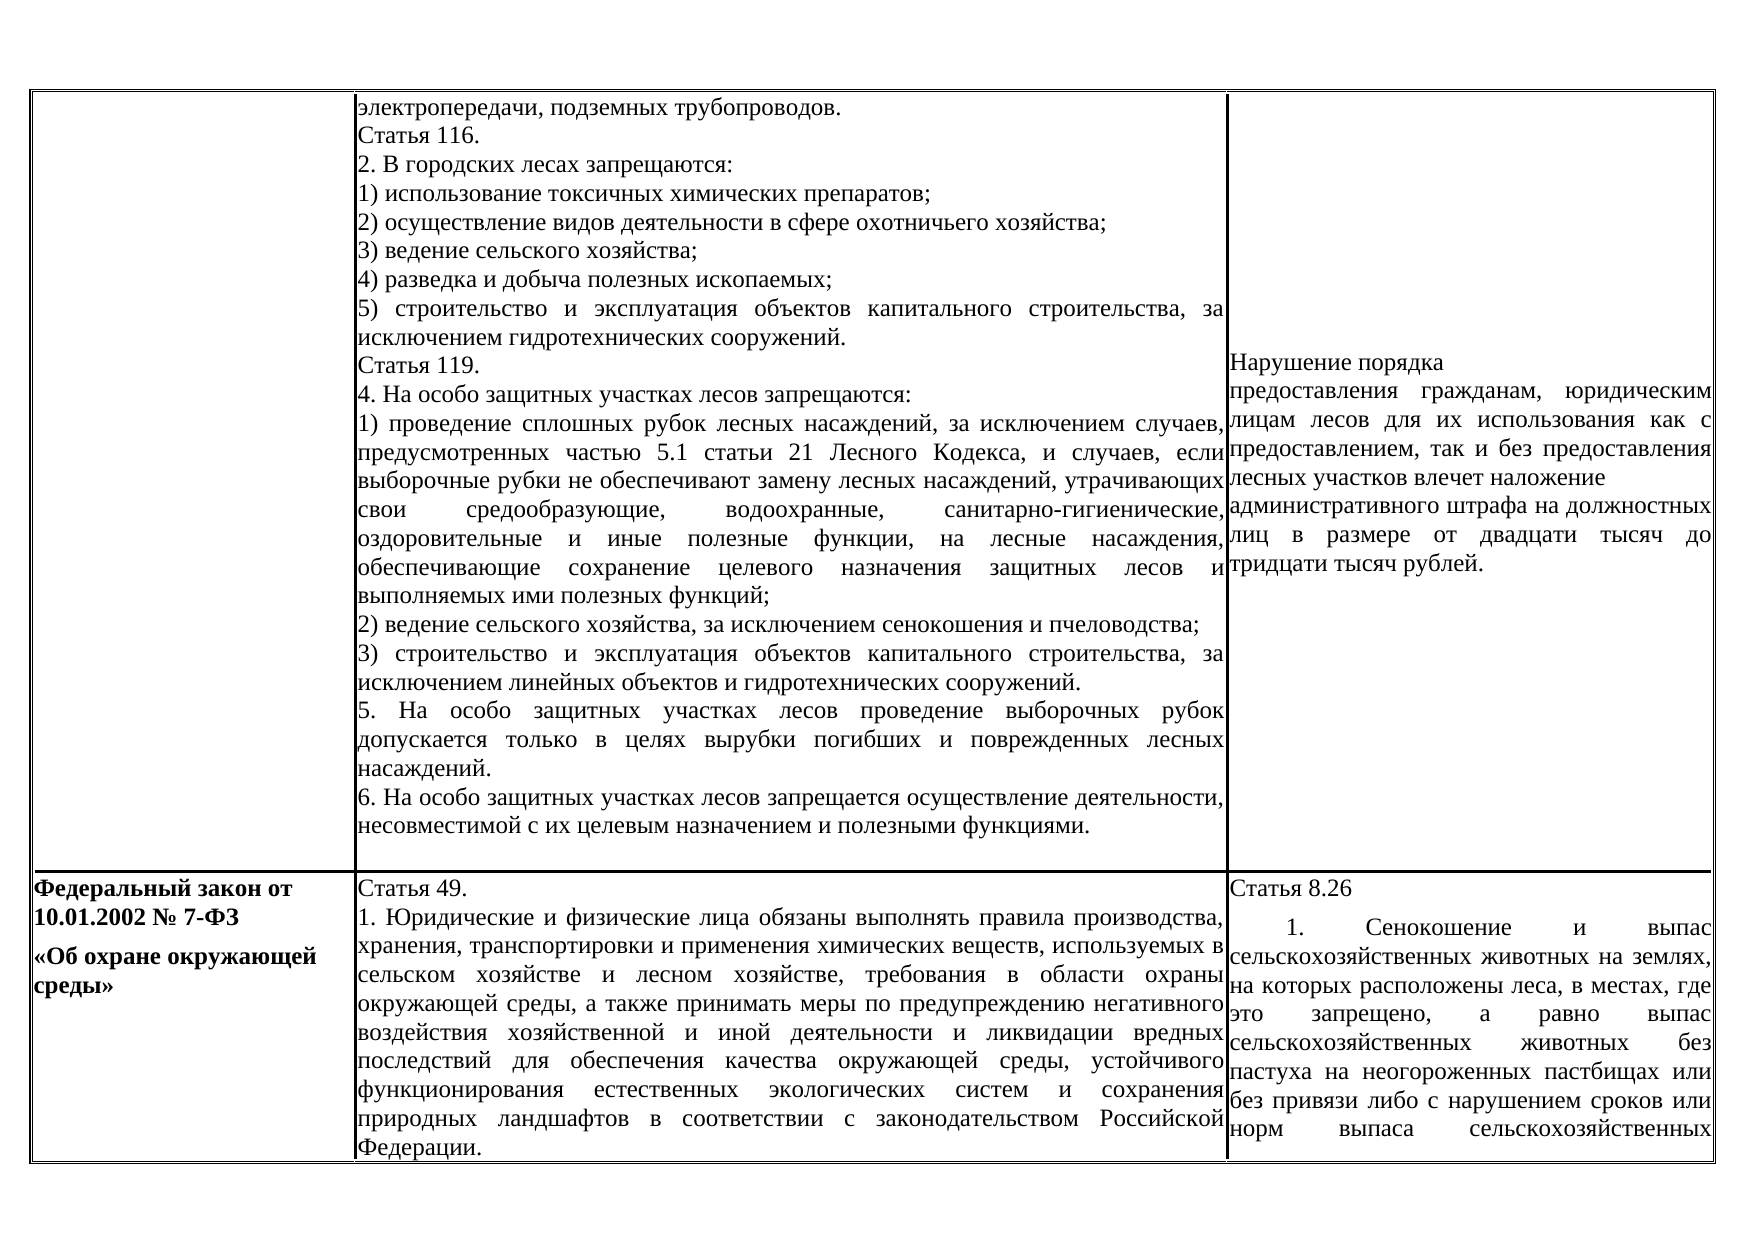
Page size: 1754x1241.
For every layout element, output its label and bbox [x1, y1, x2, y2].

table_cell [355, 90, 1227, 870]
table_cell [33, 870, 355, 1161]
table_cell [1227, 870, 1713, 1161]
table_cell [31, 90, 355, 870]
table_cell [355, 873, 1227, 1161]
table_cell [1227, 92, 1713, 870]
